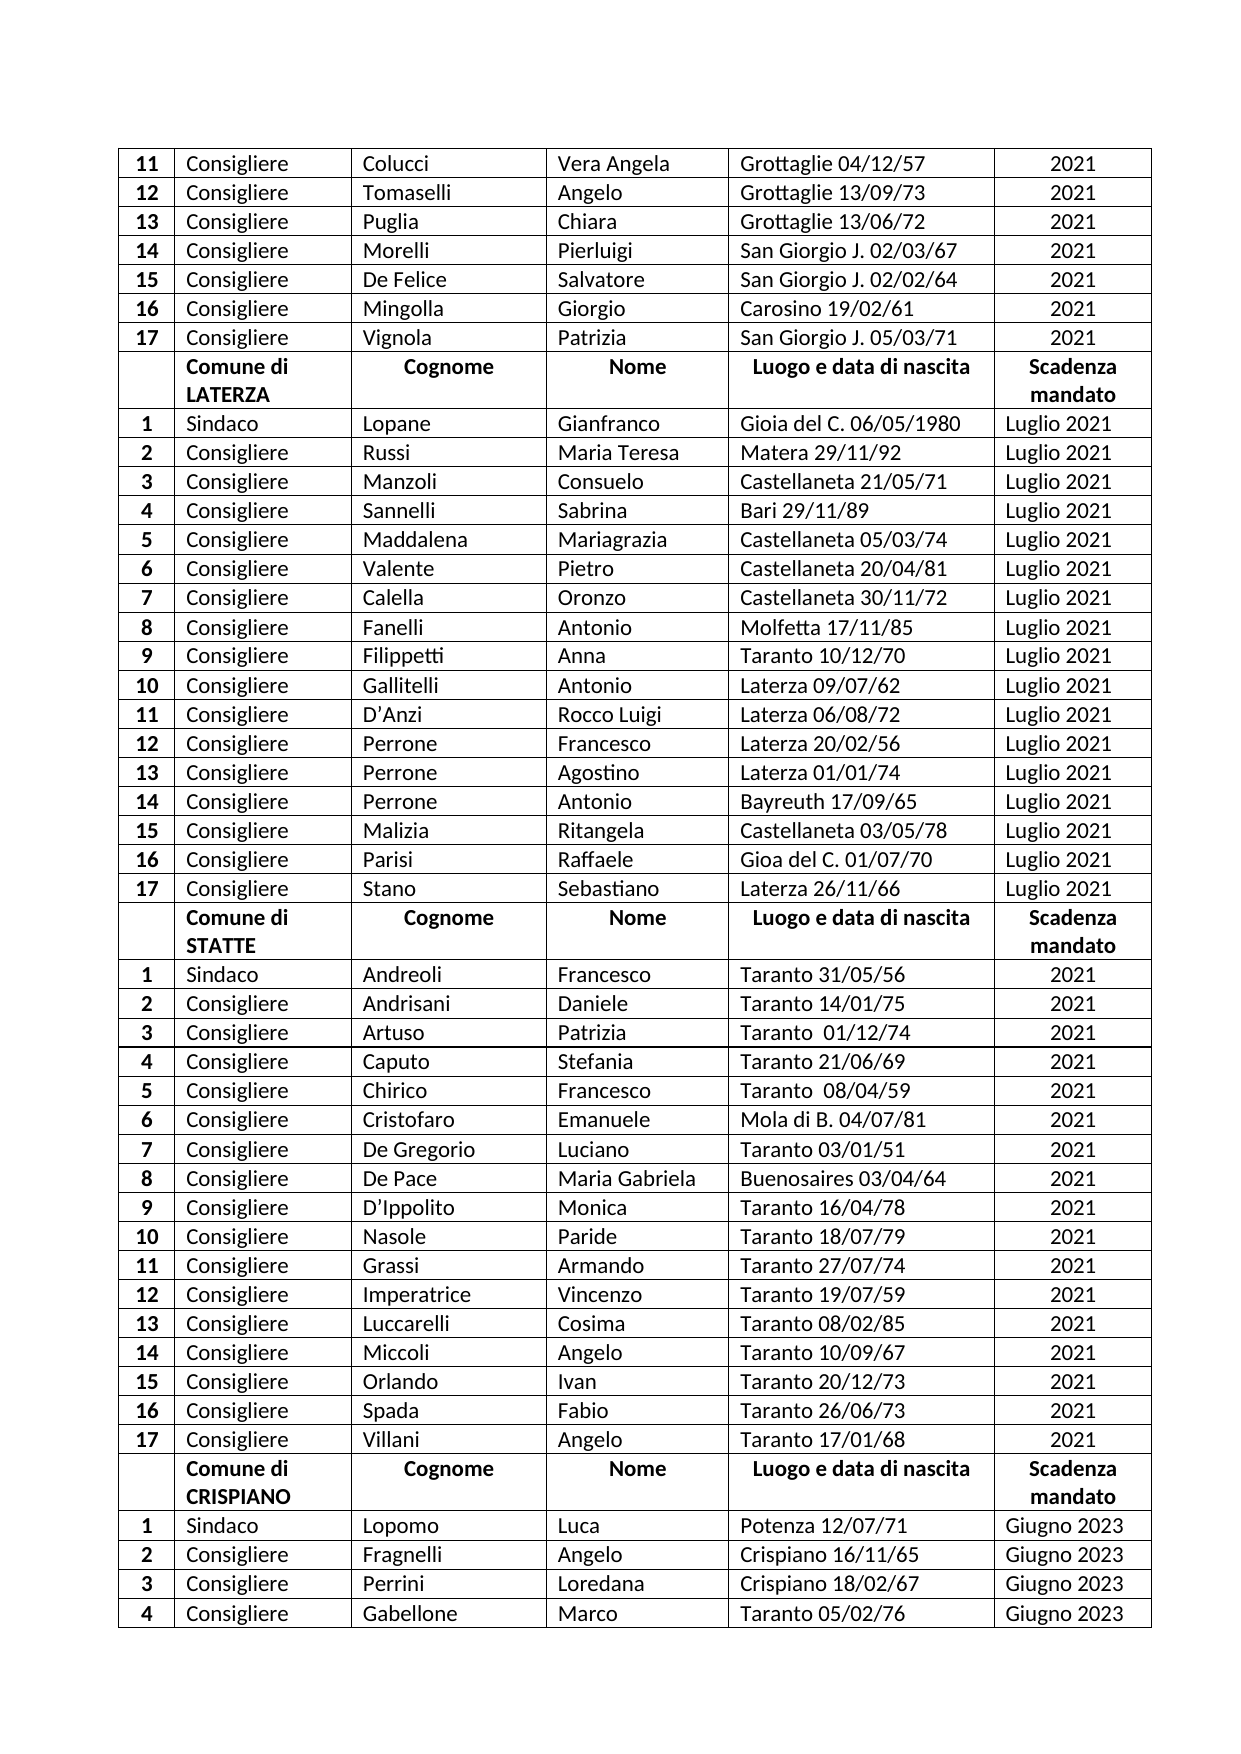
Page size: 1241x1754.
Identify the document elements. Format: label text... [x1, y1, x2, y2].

table_cell Consigliere [175, 178, 351, 206]
table_cell 2021 [995, 1280, 1151, 1308]
table_cell Ivan [547, 1367, 728, 1395]
table_cell 1 [119, 960, 174, 988]
table_cell Patrizia [547, 323, 728, 351]
table_cell 17 [119, 323, 174, 351]
table_cell Grottaglie 13/09/73 [729, 178, 994, 206]
table_cell Luogo e data di nascita [729, 1454, 994, 1510]
table_cell Colucci [352, 149, 546, 177]
table_cell Lopomo [352, 1511, 546, 1539]
table_cell 11 [119, 149, 174, 177]
table_cell Consigliere [175, 1541, 351, 1568]
table_cell Antonio [547, 613, 728, 641]
table_cell Nome [547, 352, 728, 408]
table_cell Luglio 2021 [995, 584, 1151, 612]
table_cell 13 [119, 758, 174, 786]
table_cell San Giorgio J. 02/03/67 [729, 236, 994, 264]
table_cell Matera 29/11/92 [729, 438, 994, 466]
table_cell Grottaglie 04/12/57 [729, 149, 994, 177]
table_cell Castellaneta 21/05/71 [729, 467, 994, 495]
table_cell Taranto 17/01/68 [729, 1425, 994, 1453]
table_cell Mingolla [352, 294, 546, 322]
table_cell 8 [119, 613, 174, 641]
table_cell Consigliere [175, 467, 351, 495]
table_cell 16 [119, 294, 174, 322]
table_cell Laterza 06/08/72 [729, 700, 994, 728]
table_cell D’Anzi [352, 700, 546, 728]
table_cell Perrini [352, 1570, 546, 1598]
table_cell Luogo e data di nascita [729, 352, 994, 408]
table_cell Taranto 16/04/78 [729, 1193, 994, 1221]
table_cell Chiara [547, 207, 728, 235]
table_cell 14 [119, 236, 174, 264]
table_cell Chirico [352, 1077, 546, 1104]
table_cell Giugno 2023 [995, 1599, 1151, 1627]
table_cell 2021 [995, 1251, 1151, 1279]
table_cell Consigliere [175, 758, 351, 786]
table_cell 2021 [995, 1396, 1151, 1424]
table_cell Angelo [547, 1425, 728, 1453]
table_cell Daniele [547, 989, 728, 1017]
table_cell Consigliere [175, 496, 351, 524]
table_cell Taranto 08/02/85 [729, 1309, 994, 1337]
table_cell Sebastiano [547, 874, 728, 902]
table_cell Consigliere [175, 1425, 351, 1453]
table_cell Luglio 2021 [995, 642, 1151, 670]
table_cell 9 [119, 642, 174, 670]
table_cell 2021 [995, 1222, 1151, 1250]
table_cell Taranto 10/12/70 [729, 642, 994, 670]
table_cell Antonio [547, 671, 728, 699]
table_cell San Giorgio J. 02/02/64 [729, 265, 994, 293]
table_cell 1 [119, 409, 174, 437]
table_cell 2021 [995, 989, 1151, 1017]
table_cell Stano [352, 874, 546, 902]
table_cell Bari 29/11/89 [729, 496, 994, 524]
table_cell 16 [119, 1396, 174, 1424]
table_cell Imperatrice [352, 1280, 546, 1308]
table_cell Consigliere [175, 1396, 351, 1424]
table_cell Andreoli [352, 960, 546, 988]
table_cell Raffaele [547, 845, 728, 873]
table_cell Taranto 31/05/56 [729, 960, 994, 988]
table_cell Comune di LATERZA [175, 352, 351, 408]
table_cell 5 [119, 525, 174, 553]
table_cell Potenza 12/07/71 [729, 1511, 994, 1539]
table_cell Pierluigi [547, 236, 728, 264]
table_cell 12 [119, 1280, 174, 1308]
table_cell Consigliere [175, 525, 351, 553]
table_cell Anna [547, 642, 728, 670]
table_cell 2021 [995, 1048, 1151, 1076]
table_cell Nome [547, 1454, 728, 1510]
table_cell Consigliere [175, 1193, 351, 1221]
table_cell Castellaneta 30/11/72 [729, 584, 994, 612]
table_cell Consigliere [175, 1048, 351, 1076]
table_cell 2021 [995, 1106, 1151, 1134]
table_cell Taranto 21/06/69 [729, 1048, 994, 1076]
table_cell Luglio 2021 [995, 729, 1151, 757]
table_cell 2021 [995, 1019, 1151, 1046]
table_cell Consigliere [175, 1367, 351, 1395]
table_cell Taranto 26/06/73 [729, 1396, 994, 1424]
table_cell Vincenzo [547, 1280, 728, 1308]
table_cell Laterza 09/07/62 [729, 671, 994, 699]
table_cell Taranto 19/07/59 [729, 1280, 994, 1308]
table_cell 17 [119, 874, 174, 902]
table_cell Luogo e data di nascita [729, 903, 994, 959]
table_cell Consigliere [175, 1599, 351, 1627]
table_cell 2021 [995, 149, 1151, 177]
table_cell Luglio 2021 [995, 525, 1151, 553]
table_cell Gianfranco [547, 409, 728, 437]
table_cell 2021 [995, 1338, 1151, 1366]
table_cell Francesco [547, 960, 728, 988]
table_cell Laterza 26/11/66 [729, 874, 994, 902]
table_cell Consigliere [175, 1077, 351, 1104]
table_cell Vera Angela [547, 149, 728, 177]
table_cell Consigliere [175, 149, 351, 177]
table_cell Rocco Luigi [547, 700, 728, 728]
table_cell Luca [547, 1511, 728, 1539]
table_cell Luciano [547, 1135, 728, 1163]
table_cell Carosino 19/02/61 [729, 294, 994, 322]
table_cell Marco [547, 1599, 728, 1627]
table_cell 8 [119, 1164, 174, 1192]
table_cell Paride [547, 1222, 728, 1250]
table_cell 3 [119, 1019, 174, 1046]
table_cell Giugno 2023 [995, 1570, 1151, 1598]
table_cell 12 [119, 729, 174, 757]
table_cell Castellaneta 20/04/81 [729, 555, 994, 582]
table_cell San Giorgio J. 05/03/71 [729, 323, 994, 351]
table_cell De Pace [352, 1164, 546, 1192]
table_cell [119, 903, 174, 959]
table_cell Perrone [352, 729, 546, 757]
table_cell Sindaco [175, 1511, 351, 1539]
table_cell Consigliere [175, 989, 351, 1017]
table_cell Consigliere [175, 613, 351, 641]
table_cell Laterza 20/02/56 [729, 729, 994, 757]
table_cell Consigliere [175, 1251, 351, 1279]
table_cell Sindaco [175, 960, 351, 988]
table_cell Monica [547, 1193, 728, 1221]
table_cell 9 [119, 1193, 174, 1221]
table_cell Grassi [352, 1251, 546, 1279]
table_cell 2021 [995, 1425, 1151, 1453]
table_cell Gallitelli [352, 671, 546, 699]
table_cell Agostino [547, 758, 728, 786]
table_cell Consigliere [175, 323, 351, 351]
table_cell Luglio 2021 [995, 555, 1151, 582]
table_cell Giugno 2023 [995, 1541, 1151, 1568]
table_cell Comune di CRISPIANO [175, 1454, 351, 1510]
table_cell Consigliere [175, 207, 351, 235]
table_cell Consigliere [175, 294, 351, 322]
table_cell Castellaneta 05/03/74 [729, 525, 994, 553]
table_cell 4 [119, 496, 174, 524]
table_cell Grottaglie 13/06/72 [729, 207, 994, 235]
table_cell Angelo [547, 1338, 728, 1366]
table_cell Consigliere [175, 1164, 351, 1192]
table_cell Calella [352, 584, 546, 612]
table_cell Nome [547, 903, 728, 959]
table_cell Comune di STATTE [175, 903, 351, 959]
table_cell Luglio 2021 [995, 467, 1151, 495]
table_cell Consigliere [175, 1135, 351, 1163]
table_cell 16 [119, 845, 174, 873]
table_cell 4 [119, 1048, 174, 1076]
table_cell Consigliere [175, 816, 351, 844]
table_cell Consigliere [175, 874, 351, 902]
table_cell Consigliere [175, 555, 351, 582]
table_cell Consigliere [175, 700, 351, 728]
table_cell Cognome [352, 903, 546, 959]
table_cell 2021 [995, 236, 1151, 264]
table_cell Taranto 18/07/79 [729, 1222, 994, 1250]
table_cell Lopane [352, 409, 546, 437]
table_cell 2021 [995, 323, 1151, 351]
table_cell Luglio 2021 [995, 700, 1151, 728]
table_cell 13 [119, 1309, 174, 1337]
table_cell 17 [119, 1425, 174, 1453]
table_cell Morelli [352, 236, 546, 264]
table_cell Armando [547, 1251, 728, 1279]
table_cell 1 [119, 1511, 174, 1539]
table_cell Laterza 01/01/74 [729, 758, 994, 786]
table_cell Taranto 05/02/76 [729, 1599, 994, 1627]
table_cell 2021 [995, 178, 1151, 206]
table_cell Luglio 2021 [995, 671, 1151, 699]
table_cell Artuso [352, 1019, 546, 1046]
table_cell Sabrina [547, 496, 728, 524]
table_cell 11 [119, 700, 174, 728]
table_cell Consigliere [175, 1309, 351, 1337]
table_cell Luglio 2021 [995, 409, 1151, 437]
table_cell Consigliere [175, 265, 351, 293]
table_cell Consigliere [175, 438, 351, 466]
table_cell Luglio 2021 [995, 496, 1151, 524]
table_cell 13 [119, 207, 174, 235]
table_cell Consigliere [175, 1222, 351, 1250]
table_cell Perrone [352, 787, 546, 815]
table_cell Angelo [547, 1541, 728, 1568]
table_cell 15 [119, 816, 174, 844]
table_cell Buenosaires 03/04/64 [729, 1164, 994, 1192]
table_cell Caputo [352, 1048, 546, 1076]
table_cell 2021 [995, 1164, 1151, 1192]
table_cell Gioa del C. 01/07/70 [729, 845, 994, 873]
table_cell Crispiano 16/11/65 [729, 1541, 994, 1568]
table_cell Taranto 03/01/51 [729, 1135, 994, 1163]
table_cell Patrizia [547, 1019, 728, 1046]
table_cell Luglio 2021 [995, 613, 1151, 641]
table_cell Cristofaro [352, 1106, 546, 1134]
table_cell Giorgio [547, 294, 728, 322]
table_cell Oronzo [547, 584, 728, 612]
table_cell 10 [119, 1222, 174, 1250]
table_cell Consigliere [175, 1106, 351, 1134]
table_cell Luglio 2021 [995, 438, 1151, 466]
table_cell Luglio 2021 [995, 758, 1151, 786]
table_cell 2021 [995, 294, 1151, 322]
table_cell Manzoli [352, 467, 546, 495]
table_cell Consigliere [175, 671, 351, 699]
table_cell Consigliere [175, 1280, 351, 1308]
table_cell Consigliere [175, 729, 351, 757]
table_cell 2 [119, 438, 174, 466]
table_cell Orlando [352, 1367, 546, 1395]
table_cell Luglio 2021 [995, 874, 1151, 902]
table_cell De Gregorio [352, 1135, 546, 1163]
table_cell Crispiano 18/02/67 [729, 1570, 994, 1598]
table_cell Taranto 10/09/67 [729, 1338, 994, 1366]
table_cell Sannelli [352, 496, 546, 524]
table_cell Luccarelli [352, 1309, 546, 1337]
table_cell Consigliere [175, 787, 351, 815]
table_cell Maria Gabriela [547, 1164, 728, 1192]
table_cell Gabellone [352, 1599, 546, 1627]
table_cell Scadenza mandato [995, 903, 1151, 959]
table_cell 15 [119, 265, 174, 293]
table_cell 7 [119, 1135, 174, 1163]
table_cell Luglio 2021 [995, 845, 1151, 873]
table_cell 2021 [995, 1077, 1151, 1104]
table_cell Consigliere [175, 845, 351, 873]
table_cell 2 [119, 1541, 174, 1568]
table_cell 3 [119, 467, 174, 495]
table_cell Filippetti [352, 642, 546, 670]
table_cell 6 [119, 1106, 174, 1134]
table_cell Francesco [547, 729, 728, 757]
table_cell [119, 1454, 174, 1510]
table_cell Angelo [547, 178, 728, 206]
table_cell Perrone [352, 758, 546, 786]
table_cell Nasole [352, 1222, 546, 1250]
table_cell 11 [119, 1251, 174, 1279]
table_cell Consigliere [175, 584, 351, 612]
table_cell 6 [119, 555, 174, 582]
table_cell Cognome [352, 1454, 546, 1510]
table_cell Andrisani [352, 989, 546, 1017]
table_cell Scadenza mandato [995, 352, 1151, 408]
table_cell Consigliere [175, 1570, 351, 1598]
table_cell 14 [119, 787, 174, 815]
table_cell Pietro [547, 555, 728, 582]
table_cell 2021 [995, 207, 1151, 235]
table_cell Villani [352, 1425, 546, 1453]
table_cell 2021 [995, 1367, 1151, 1395]
table_cell Sindaco [175, 409, 351, 437]
table_cell Valente [352, 555, 546, 582]
table_cell Giugno 2023 [995, 1511, 1151, 1539]
table_cell 2021 [995, 1309, 1151, 1337]
table_cell Fabio [547, 1396, 728, 1424]
table_cell Consigliere [175, 236, 351, 264]
table_cell Stefania [547, 1048, 728, 1076]
table_cell 14 [119, 1338, 174, 1366]
table_cell 2 [119, 989, 174, 1017]
table_cell Mariagrazia [547, 525, 728, 553]
table_cell Luglio 2021 [995, 787, 1151, 815]
table_cell 5 [119, 1077, 174, 1104]
table_cell 15 [119, 1367, 174, 1395]
table_cell 3 [119, 1570, 174, 1598]
table_cell Malizia [352, 816, 546, 844]
table_cell Miccoli [352, 1338, 546, 1366]
table_cell De Felice [352, 265, 546, 293]
table_cell Bayreuth 17/09/65 [729, 787, 994, 815]
table_cell Consigliere [175, 642, 351, 670]
table_cell Castellaneta 03/05/78 [729, 816, 994, 844]
table_cell Parisi [352, 845, 546, 873]
table_cell Emanuele [547, 1106, 728, 1134]
table_cell Taranto 08/04/59 [729, 1077, 994, 1104]
table_cell Fanelli [352, 613, 546, 641]
table_cell 12 [119, 178, 174, 206]
table_cell D’Ippolito [352, 1193, 546, 1221]
table_cell Antonio [547, 787, 728, 815]
table_cell Vignola [352, 323, 546, 351]
table_cell Spada [352, 1396, 546, 1424]
table_cell Maddalena [352, 525, 546, 553]
table_cell 2021 [995, 1135, 1151, 1163]
table_cell Russi [352, 438, 546, 466]
table_cell Salvatore [547, 265, 728, 293]
table_cell Fragnelli [352, 1541, 546, 1568]
table_cell Puglia [352, 207, 546, 235]
table_cell Consigliere [175, 1019, 351, 1046]
table_cell Francesco [547, 1077, 728, 1104]
table_cell Taranto 20/12/73 [729, 1367, 994, 1395]
table_cell Ritangela [547, 816, 728, 844]
table_cell 4 [119, 1599, 174, 1627]
table_cell 2021 [995, 265, 1151, 293]
table_cell 7 [119, 584, 174, 612]
table_cell Consuelo [547, 467, 728, 495]
table_cell Loredana [547, 1570, 728, 1598]
table_cell Mola di B. 04/07/81 [729, 1106, 994, 1134]
table_cell Taranto 27/07/74 [729, 1251, 994, 1279]
table_cell 10 [119, 671, 174, 699]
table_cell Scadenza mandato [995, 1454, 1151, 1510]
table_cell 2021 [995, 960, 1151, 988]
table_cell Consigliere [175, 1338, 351, 1366]
table_cell Cognome [352, 352, 546, 408]
table_cell Maria Teresa [547, 438, 728, 466]
table_cell Taranto 14/01/75 [729, 989, 994, 1017]
table_cell [119, 352, 174, 408]
table_cell 2021 [995, 1193, 1151, 1221]
table_cell Molfetta 17/11/85 [729, 613, 994, 641]
table_cell Taranto 01/12/74 [729, 1019, 994, 1046]
table_cell Gioia del C. 06/05/1980 [729, 409, 994, 437]
table_cell Tomaselli [352, 178, 546, 206]
table_cell Luglio 2021 [995, 816, 1151, 844]
table_cell Cosima [547, 1309, 728, 1337]
